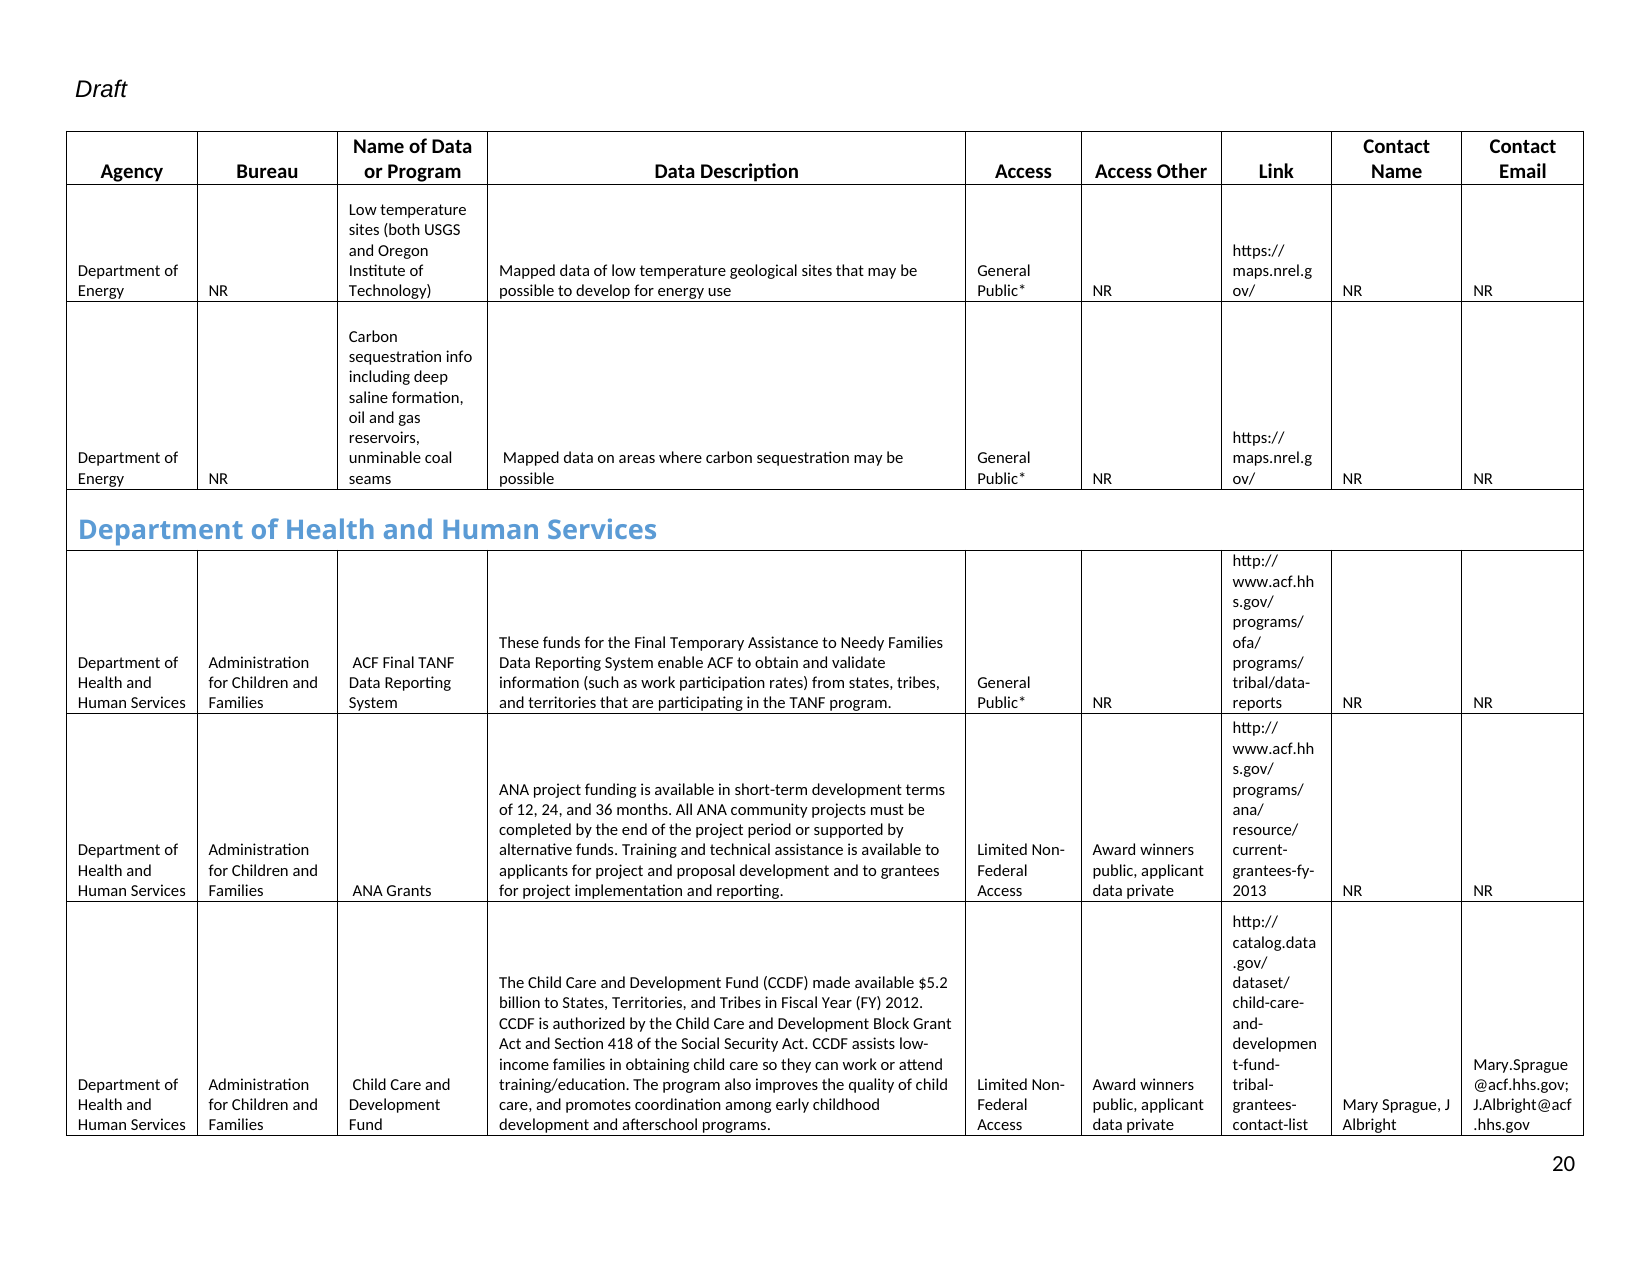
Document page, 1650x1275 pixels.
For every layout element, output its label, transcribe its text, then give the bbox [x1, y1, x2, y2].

table_cell NR [198, 185, 337, 301]
table_cell Carbon sequestration info including deep saline formation, oil and gas reservoirs, unminable coal seams [338, 302, 487, 488]
table_cell NR [1462, 302, 1583, 488]
table_cell Mapped data of low temperature geological sites that may be possible to develop for energy use [488, 185, 965, 301]
table_cell Department of Energy [67, 302, 197, 488]
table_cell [198, 902, 337, 1135]
table_cell ANA project funding is available in short-term development terms of 12, 24, and 36 months. All ANA community projects must be completed by the end of the project period or supported by alternative funds. Training and technical assistance is available to applicants for project and proposal development and to grantees for project implementation and reporting. [488, 714, 965, 901]
table_cell Mary Sprague, J Albright [1332, 902, 1461, 1135]
table_header Name of Data or Program [338, 132, 487, 184]
table_cell NR [1462, 714, 1583, 901]
table_header Contact Email [1462, 132, 1583, 184]
table_cell http://www.acf.hhs.gov/programs/ofa/programs/tribal/data-reports [1222, 551, 1331, 713]
table_cell NR [1462, 185, 1583, 301]
table_cell NR [1082, 185, 1221, 301]
table_cell Award winners public, applicant data private [1082, 714, 1221, 901]
table_cell NR [1332, 714, 1461, 901]
table_cell Low temperature sites (both USGS and Oregon Institute of Technology) [338, 185, 487, 301]
table_header Contact Name [1332, 132, 1461, 184]
table_cell General Public* [966, 302, 1081, 488]
table_header Bureau [198, 132, 337, 184]
table_cell Child Care and Development Fund [338, 902, 487, 1135]
table_cell ANA Grants [338, 714, 487, 901]
table_cell Department of Health and Human Services [67, 490, 1583, 549]
table_cell Limited Non-Federal Access [966, 902, 1081, 1135]
table_cell https://maps.nrel.gov/ [1222, 302, 1331, 488]
table_cell Mapped data on areas where carbon sequestration may be possible [488, 302, 965, 488]
table_cell NR [1332, 185, 1461, 301]
table_cell NR [1082, 302, 1221, 488]
table_cell NR [198, 302, 337, 488]
table_cell Department of Energy [67, 185, 197, 301]
table_cell General Public* [966, 185, 1081, 301]
table_header Access Other [1082, 132, 1221, 184]
table_cell https://maps.nrel.gov/ [1222, 185, 1331, 301]
table_cell Award winners public, applicant data private [1082, 902, 1221, 1135]
table_cell NR [1332, 551, 1461, 713]
table_cell Administration for Children and Families [198, 551, 337, 713]
table_cell Administration for Children and Families [198, 714, 337, 901]
table_cell General Public* [966, 551, 1081, 713]
table_header Data Description [488, 132, 965, 184]
table_header Access [966, 132, 1081, 184]
table_cell http://www.acf.hhs.gov/programs/ana/resource/current-grantees-fy-2013 [1222, 714, 1331, 901]
table_cell NR [1082, 551, 1221, 713]
table_cell The Child Care and Development Fund (CCDF) made available $5.2 billion to States, Territories, and Tribes in Fiscal Year (FY) 2012. CCDF is authorized by the Child Care and Development Block Grant Act and Section 418 of the Social Security Act. CCDF assists low-income families in obtaining child care so they can work or attend training/education. The program also improves the quality of child care, and promotes coordination among early childhood development and afterschool programs. [488, 902, 965, 1135]
table_cell Mary.Sprague@acf.hhs.gov; J.Albright@acf.hhs.gov [1462, 902, 1583, 1135]
table_cell Limited Non-Federal Access [966, 714, 1081, 901]
table_cell Department of Health and Human Services [67, 902, 197, 1135]
table_cell Department of Health and Human Services [67, 551, 197, 713]
table_header Agency [67, 132, 197, 184]
table_cell http://catalog.data.gov/dataset/child-care-and-development-fund-tribal-grantees-contact-list [1222, 902, 1331, 1135]
table_cell NR [1332, 302, 1461, 488]
table_cell NR [1462, 551, 1583, 713]
table_cell These funds for the Final Temporary Assistance to Needy Families Data Reporting System enable ACF to obtain and validate information (such as work participation rates) from states, tribes, and territories that are participating in the TANF program. [488, 551, 965, 713]
table_cell Department of Health and Human Services [67, 714, 197, 901]
table_header Link [1222, 132, 1331, 184]
table_cell ACF Final TANF Data Reporting System [338, 551, 487, 713]
